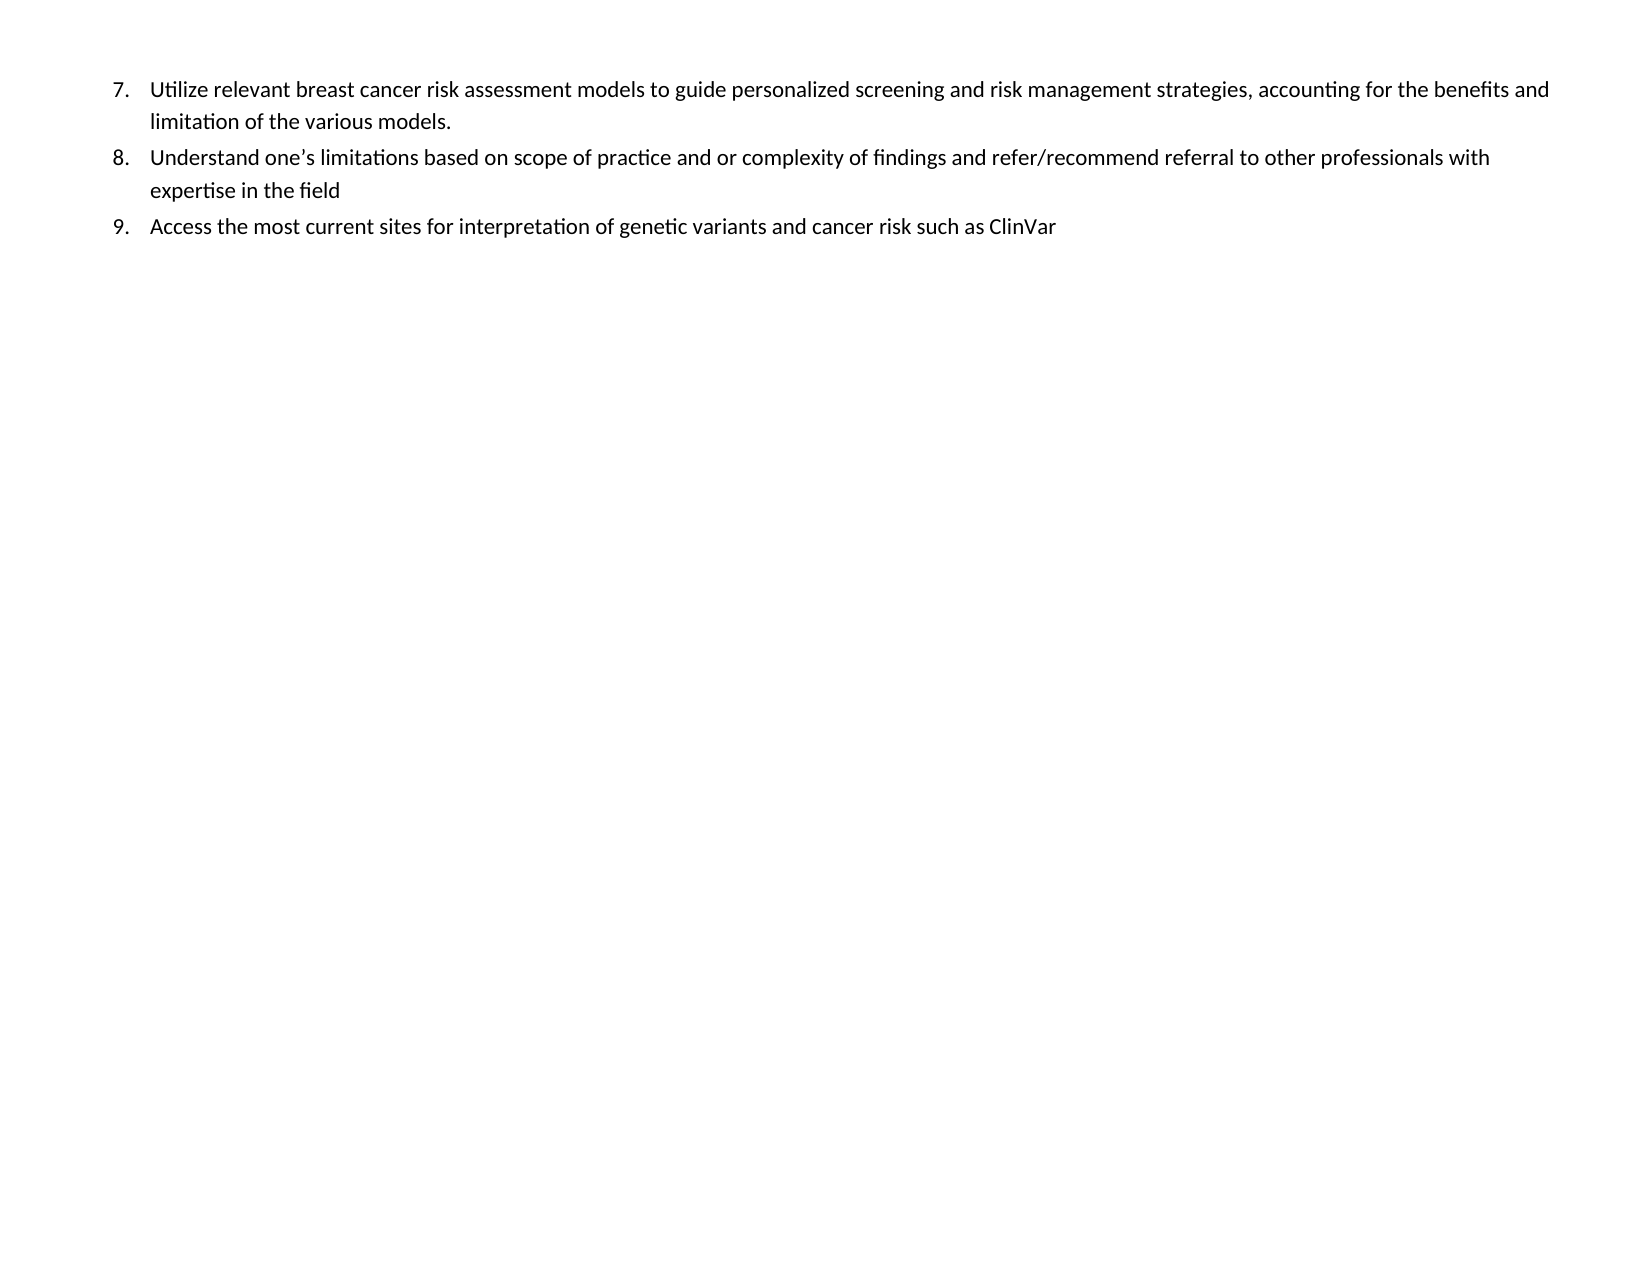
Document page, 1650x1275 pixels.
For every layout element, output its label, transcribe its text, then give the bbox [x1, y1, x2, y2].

list Understand one’s limitations based on scope of practice and or complexity of findings and refer/recommend referral to other professionals with expertise in the field [112, 143, 1575, 204]
list Access the most current sites for interpretation of genetic variants and cancer risk such as ClinVar [112, 212, 1575, 240]
list Utilize relevant breast cancer risk assessment models to guide personalized screening and risk management strategies, accounting for the benefits and limitation of the various models. [112, 75, 1575, 135]
